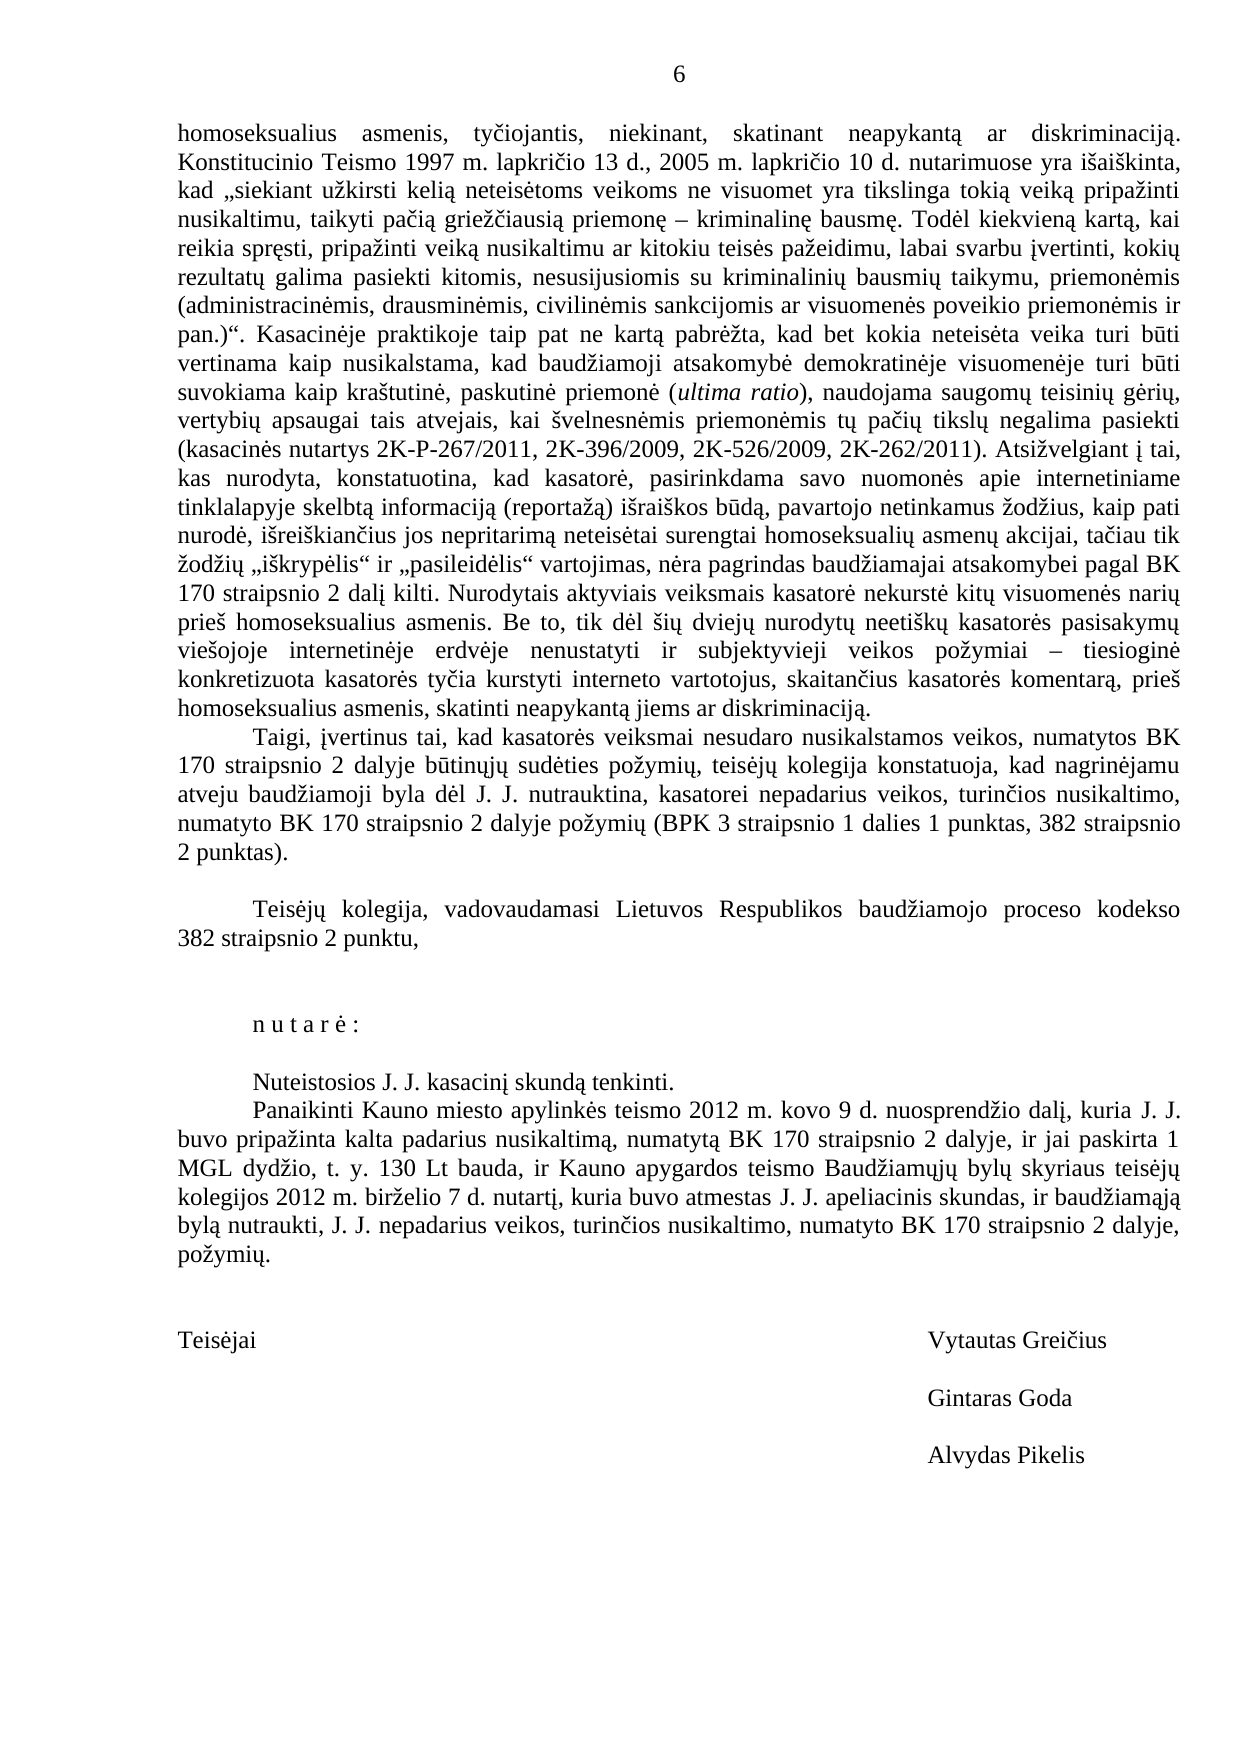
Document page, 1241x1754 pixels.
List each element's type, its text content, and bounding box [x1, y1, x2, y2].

text Gintaras Goda [852, 1383, 1181, 1412]
text n u t a r ė : [177, 1009, 1181, 1038]
text Alvydas Pikelis [852, 1441, 1181, 1469]
text Teisėjų kolegija, vadovaudamasi Lietuvos Respublikos baudžiamojo proceso kodekso 382 straipsnio 2 punktu, [177, 894, 1181, 952]
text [177, 118, 1181, 722]
text Nuteistosios J. J. kasacinį skundą tenkinti. [177, 1067, 1181, 1096]
text Panaikinti Kauno miesto apylinkės teismo 2012 m. kovo 9 d. nuosprendžio dalį, kuria J. J. buvo pripažinta kalta padarius nusikaltimą, numatytą BK 170 straipsnio 2 dalyje, ir jai paskirta 1 MGL dydžio, t. y. 130 Lt bauda, ir Kauno apygardos teismo Baudžiamųjų bylų skyriaus teisėjų kolegijos 2012 m. birželio 7 d. nutartį, kuria buvo atmestas J. J. apeliacinis skundas, ir baudžiamąją bylą nutraukti, J. J. nepadarius veikos, turinčios nusikaltimo, numatyto BK 170 straipsnio 2 dalyje, požymių. [177, 1096, 1181, 1268]
text Teisėjai Vytautas Greičius [177, 1326, 1181, 1354]
text Taigi, įvertinus tai, kad kasatorės veiksmai nesudaro nusikalstamos veikos, numatytos BK 170 straipsnio 2 dalyje būtinųjų sudėties požymių, teisėjų kolegija konstatuoja, kad nagrinėjamu atveju baudžiamoji byla dėl J. J. nutrauktina, kasatorei nepadarius veikos, turinčios nusikaltimo, numatyto BK 170 straipsnio 2 dalyje požymių (BPK 3 straipsnio 1 dalies 1 punktas, 382 straipsnio 2 punktas). [177, 722, 1181, 866]
